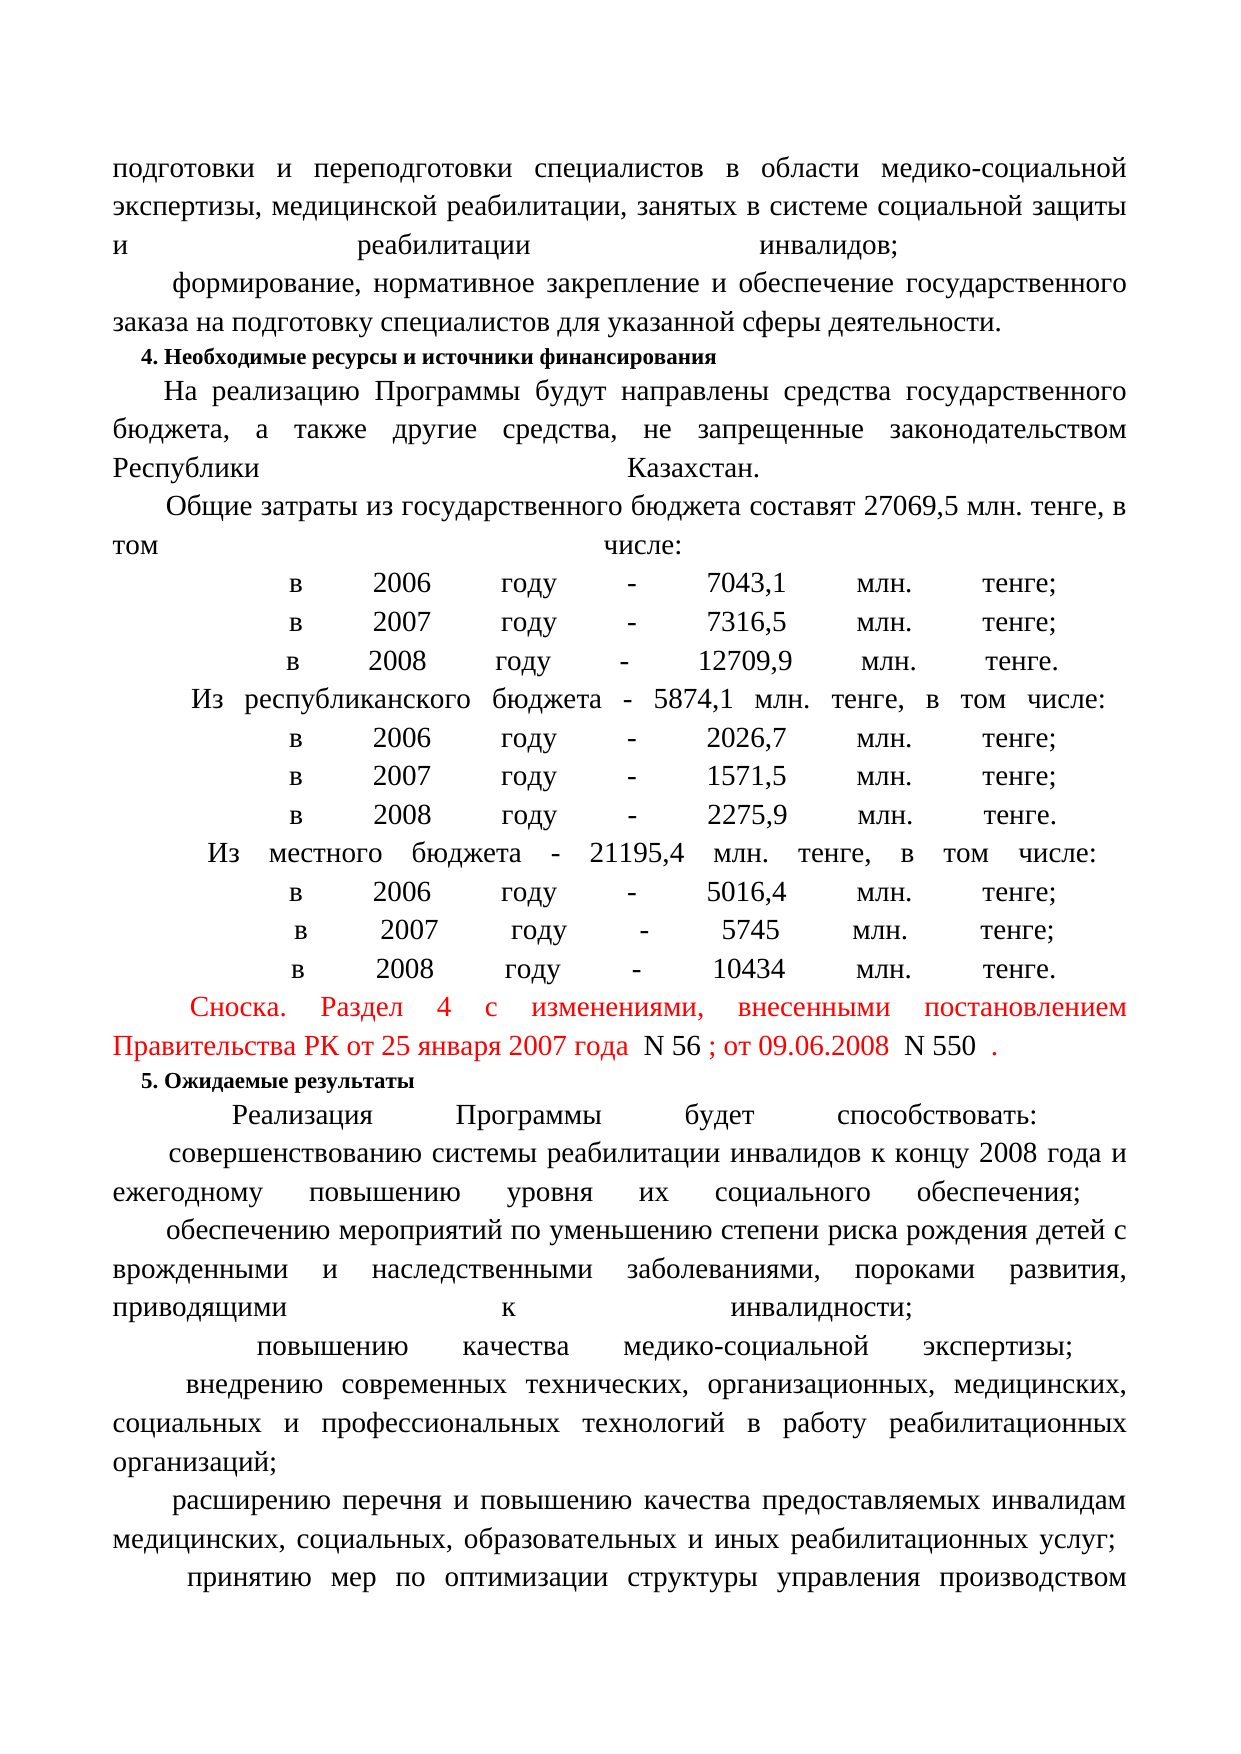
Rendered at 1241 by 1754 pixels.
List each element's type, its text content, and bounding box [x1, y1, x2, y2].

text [112, 1097, 1128, 1593]
text 4. Необходимые ресурсы и источники финансирования [112, 343, 1128, 369]
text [112, 150, 1128, 338]
text 5. Ожидаемые результаты [112, 1067, 1128, 1093]
text На реализацию Программы будут направлены средства государственного бюджета, а также другие средства, не запрещенные законодательством Республики Казахстан. Общие затраты из государственного бюджета составят 27069,5 млн. тенге, в том числе: в 2006 году - 7043,1 млн. тенге; в 2007 году - 7316,5 млн. тенге; в 2008 году - 12709,9 млн. тенге. Из республиканского бюджета - 5874,1 млн. тенге, в том числе: в 2006 году - 2026,7 млн. тенге; в 2007 году - 1571,5 млн. тенге; в 2008 году - 2275,9 млн. тенге. Из местного бюджета - 21195,4 млн. тенге, в том числе: в 2006 году - 5016,4 млн. тенге; в 2007 году - 5745 млн. тенге; в 2008 году - 10434 млн. тенге. Сноска. Раздел 4 с изменениями, внесенными постановлением Правительства РК от 25 января 2007 года N 56 ; от 09.06.2008 N 550 . [112, 373, 1128, 1062]
